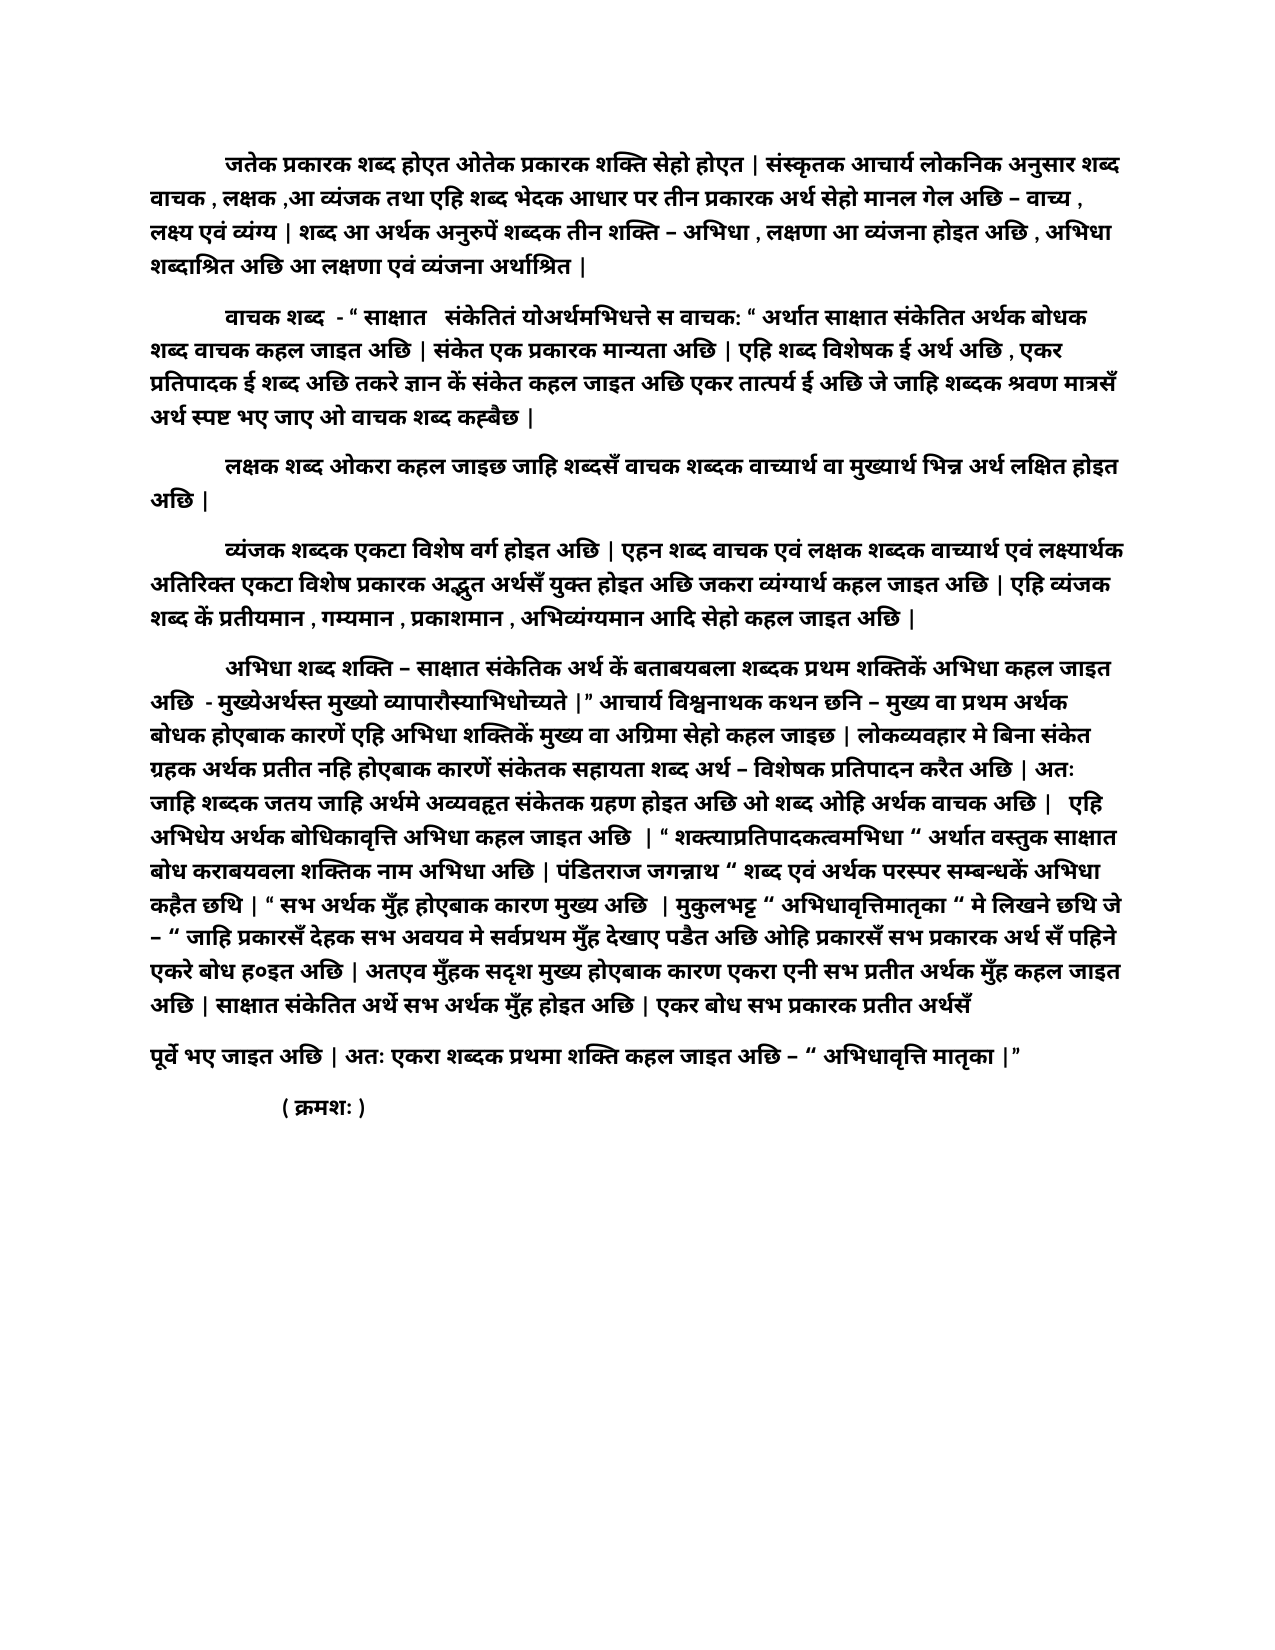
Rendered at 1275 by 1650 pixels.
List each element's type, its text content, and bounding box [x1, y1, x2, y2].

text ( क्रमशः ) [150, 1093, 1125, 1125]
text लक्षक शब्द ओकरा कहल जाइछ जाहि शब्दसँ वाचक शब्दक वाच्यार्थ वा मुख्यार्थ भिन्न अर्थ लक्षित होइत अछि | [150, 454, 1125, 517]
text जतेक प्रकारक शब्द होएत ओतेक प्रकारक शक्ति सेहो होएत | संस्कृतक आचार्य लोकनिक अनुसार शब्द वाचक , लक्षक ,आ व्यंजक तथा एहि शब्द भेदक आधार पर तीन प्रकारक अर्थ सेहो मानल गेल अछि – वाच्य , लक्ष्य एवं व्यंग्य | शब्द आ अर्थक अनुरुपें शब्दक तीन शक्ति – अभिधा , लक्षणा आ व्यंजना होइत अछि , अभिधा शब्दाश्रित अछि आ लक्षणा एवं व्यंजना अर्थाश्रित | [150, 150, 1125, 283]
text अभिधा शब्द शक्ति – साक्षात संकेतिक अर्थ कें बताबयबला शब्दक प्रथम शक्तिकें अभिधा कहल जाइत अछि - मुख्येअर्थस्त मुख्यो व्यापारौस्याभिधोच्यते |” आचार्य विश्वनाथक कथन छनि – मुख्य वा प्रथम अर्थक बोधक होएबाक कारणें एहि अभिधा शक्तिकें मुख्य वा अग्रिमा सेहो कहल जाइछ | लोकव्यवहार मे बिना संकेत ग्रहक अर्थक प्रतीत नहि होएबाक कारणें संकेतक सहायता शब्द अर्थ – विशेषक प्रतिपादन करैत अछि | अतः जाहि शब्दक जतय जाहि अर्थमे अव्यवहृत संकेतक ग्रहण होइत अछि ओ शब्द ओहि अर्थक वाचक अछि | एहि अभिधेय अर्थक बोधिकावृत्ति अभिधा कहल जाइत अछि | “ शक्त्याप्रतिपादकत्वमभिधा “ अर्थात वस्तुक साक्षात बोध कराबयवला शक्तिक नाम अभिधा अछि | पंडितराज जगन्नाथ “ शब्द एवं अर्थक परस्पर सम्बन्धकें अभिधा कहैत छथि | “ सभ अर्थक मुँह होएबाक कारण मुख्य अछि | मुकुलभट्ट “ अभिधावृत्तिमातृका “ मे लिखने छथि जे – “ जाहि प्रकारसँ देहक सभ अवयव मे सर्वप्रथम मुँह देखाए पडैत अछि ओहि प्रकारसँ सभ प्रकारक अर्थ सँ पहिने एकरे बोध ह०इत अछि | अतएव मुँहक सदृश मुख्य होएबाक कारण एकरा एनी सभ प्रतीत अर्थक मुँह कहल जाइत अछि | साक्षात संकेतित अर्थे सभ अर्थक मुँह होइत अछि | एकर बोध सभ प्रकारक प्रतीत अर्थसँ [150, 655, 1125, 1023]
text व्यंजक शब्दक एकटा विशेष वर्ग होइत अछि | एहन शब्द वाचक एवं लक्षक शब्दक वाच्यार्थ एवं लक्ष्यार्थक अतिरिक्त एकटा विशेष प्रकारक अद्भुत अर्थसँ युक्त होइत अछि जकरा व्यंग्यार्थ कहल जाइत अछि | एहि व्यंजक शब्द कें प्रतीयमान , गम्यमान , प्रकाशमान , अभिव्यंग्यमान आदि सेहो कहल जाइत अछि | [150, 537, 1125, 636]
text पूर्वे भए जाइत अछि | अतः एकरा शब्दक प्रथमा शक्ति कहल जाइत अछि – “ अभिधावृत्ति मातृका |” [150, 1042, 1125, 1074]
text वाचक शब्द - “ साक्षात संकेतितं योअर्थमभिधत्ते स वाचक: “ अर्थात साक्षात संकेतित अर्थक बोधक शब्द वाचक कहल जाइत अछि | संकेत एक प्रकारक मान्यता अछि | एहि शब्द विशेषक ई अर्थ अछि , एकर प्रतिपादक ई शब्द अछि तकरे ज्ञान कें संकेत कहल जाइत अछि एकर तात्पर्य ई अछि जे जाहि शब्दक श्रवण मात्रसँ अर्थ स्पष्ट भए जाए ओ वाचक शब्द कह्बैछ | [150, 303, 1125, 434]
